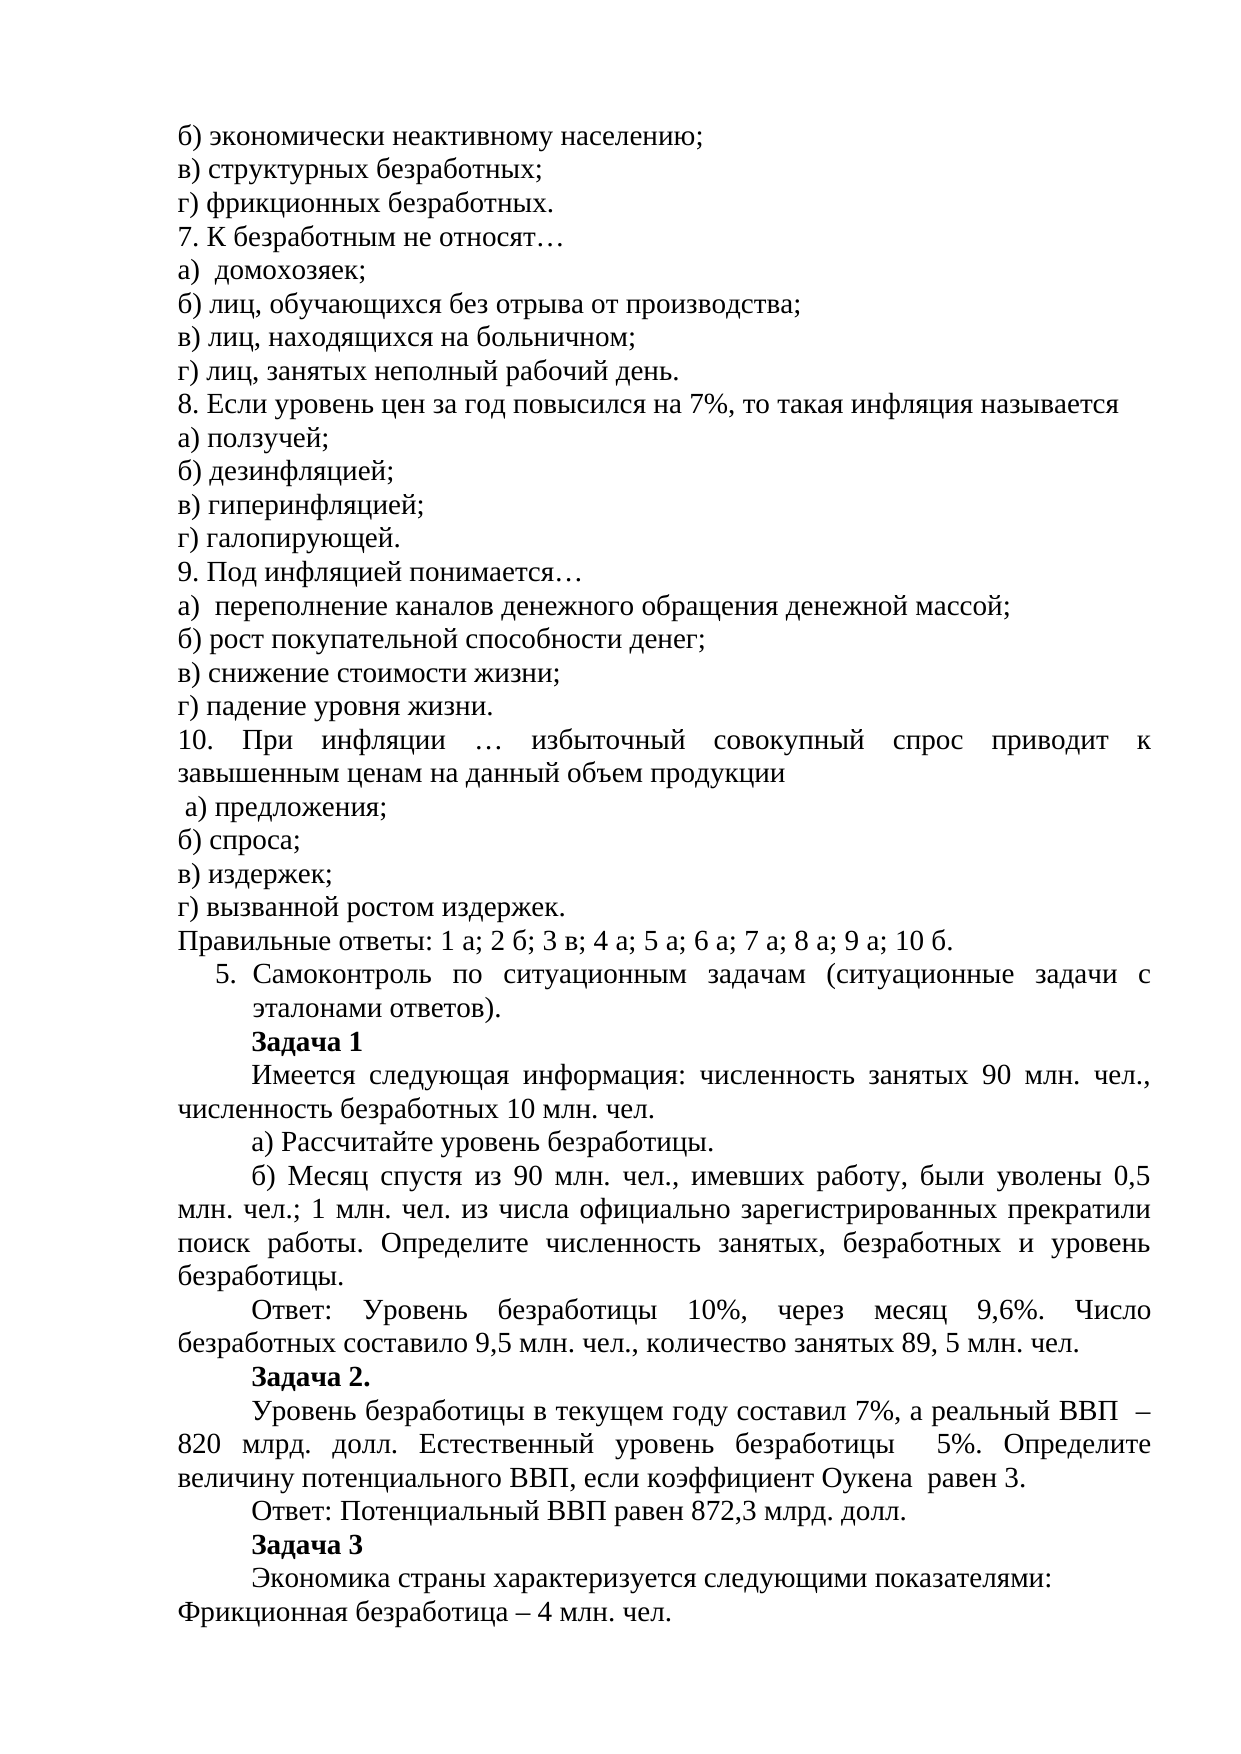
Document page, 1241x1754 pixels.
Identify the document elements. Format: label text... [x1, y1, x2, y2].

text Экономика страны характеризуется следующими показателями: [177, 1560, 1152, 1594]
text Ответ: Уровень безработицы 10%, через месяц 9,6%. Число безработных составило 9,5 млн. чел., количество занятых 89, 5 млн. чел. [177, 1292, 1152, 1359]
text а) Рассчитайте уровень безработицы. [177, 1124, 1152, 1158]
text 8. Если уровень цен за год повысился на 7%, то такая инфляция называется [177, 386, 1152, 420]
text б) дезинфляцией; [177, 453, 1152, 487]
text а) переполнение каналов денежного обращения денежной массой; [177, 588, 1152, 621]
text б) спроса; [177, 822, 1152, 856]
text Задача 2. [177, 1359, 1152, 1393]
text 9. Под инфляцией понимается… [177, 554, 1152, 588]
text Имеется следующая информация: численность занятых 90 млн. чел., численность безработных 10 млн. чел. [177, 1057, 1152, 1124]
text а) домохозяек; [177, 252, 1152, 286]
text г) фрикционных безработных. [177, 185, 1152, 219]
text Уровень безработицы в текущем году составил 7%, а реальный ВВП – 820 млрд. долл. Естественный уровень безработицы 5%. Определите величину потенциального ВВП, если коэффициент Оукена равен 3. [177, 1393, 1152, 1493]
text г) падение уровня жизни. [177, 688, 1152, 722]
text б) лиц, обучающихся без отрыва от производства; [177, 286, 1152, 319]
text в) гиперинфляцией; [177, 487, 1152, 521]
text 7. К безработным не относят… [177, 219, 1152, 252]
text а) предложения; [177, 789, 1152, 822]
text а) ползучей; [177, 420, 1152, 453]
text Ответ: Потенциальный ВВП равен 872,3 млрд. долл. [177, 1493, 1152, 1527]
text в) снижение стоимости жизни; [177, 655, 1152, 688]
text в) структурных безработных; [177, 152, 1152, 185]
list Самоконтроль по ситуационным задачам (ситуационные задачи с эталонами ответов). [215, 957, 1152, 1024]
text г) вызванной ростом издержек. [177, 889, 1152, 923]
text Задача 1 [177, 1024, 1152, 1057]
text в) лиц, находящихся на больничном; [177, 319, 1152, 353]
text б) экономически неактивному населению; [177, 118, 1152, 152]
text Задача 3 [177, 1527, 1152, 1560]
text 10. При инфляции … избыточный совокупный спрос приводит к завышенным ценам на данный объем продукции [177, 722, 1152, 789]
text в) издержек; [177, 856, 1152, 889]
text г) лиц, занятых неполный рабочий день. [177, 353, 1152, 386]
text Фрикционная безработица – 4 млн. чел. [177, 1594, 1152, 1627]
text г) галопирующей. [177, 521, 1152, 554]
text Правильные ответы: 1 а; 2 б; 3 в; 4 а; 5 а; 6 а; 7 а; 8 а; 9 а; 10 б. [177, 923, 1152, 957]
text б) Месяц спустя из 90 млн. чел., имевших работу, были уволены 0,5 млн. чел.; 1 млн. чел. из числа официально зарегистрированных прекратили поиск работы. Определите численность занятых, безработных и уровень безработицы. [177, 1158, 1152, 1292]
text б) рост покупательной способности денег; [177, 621, 1152, 655]
